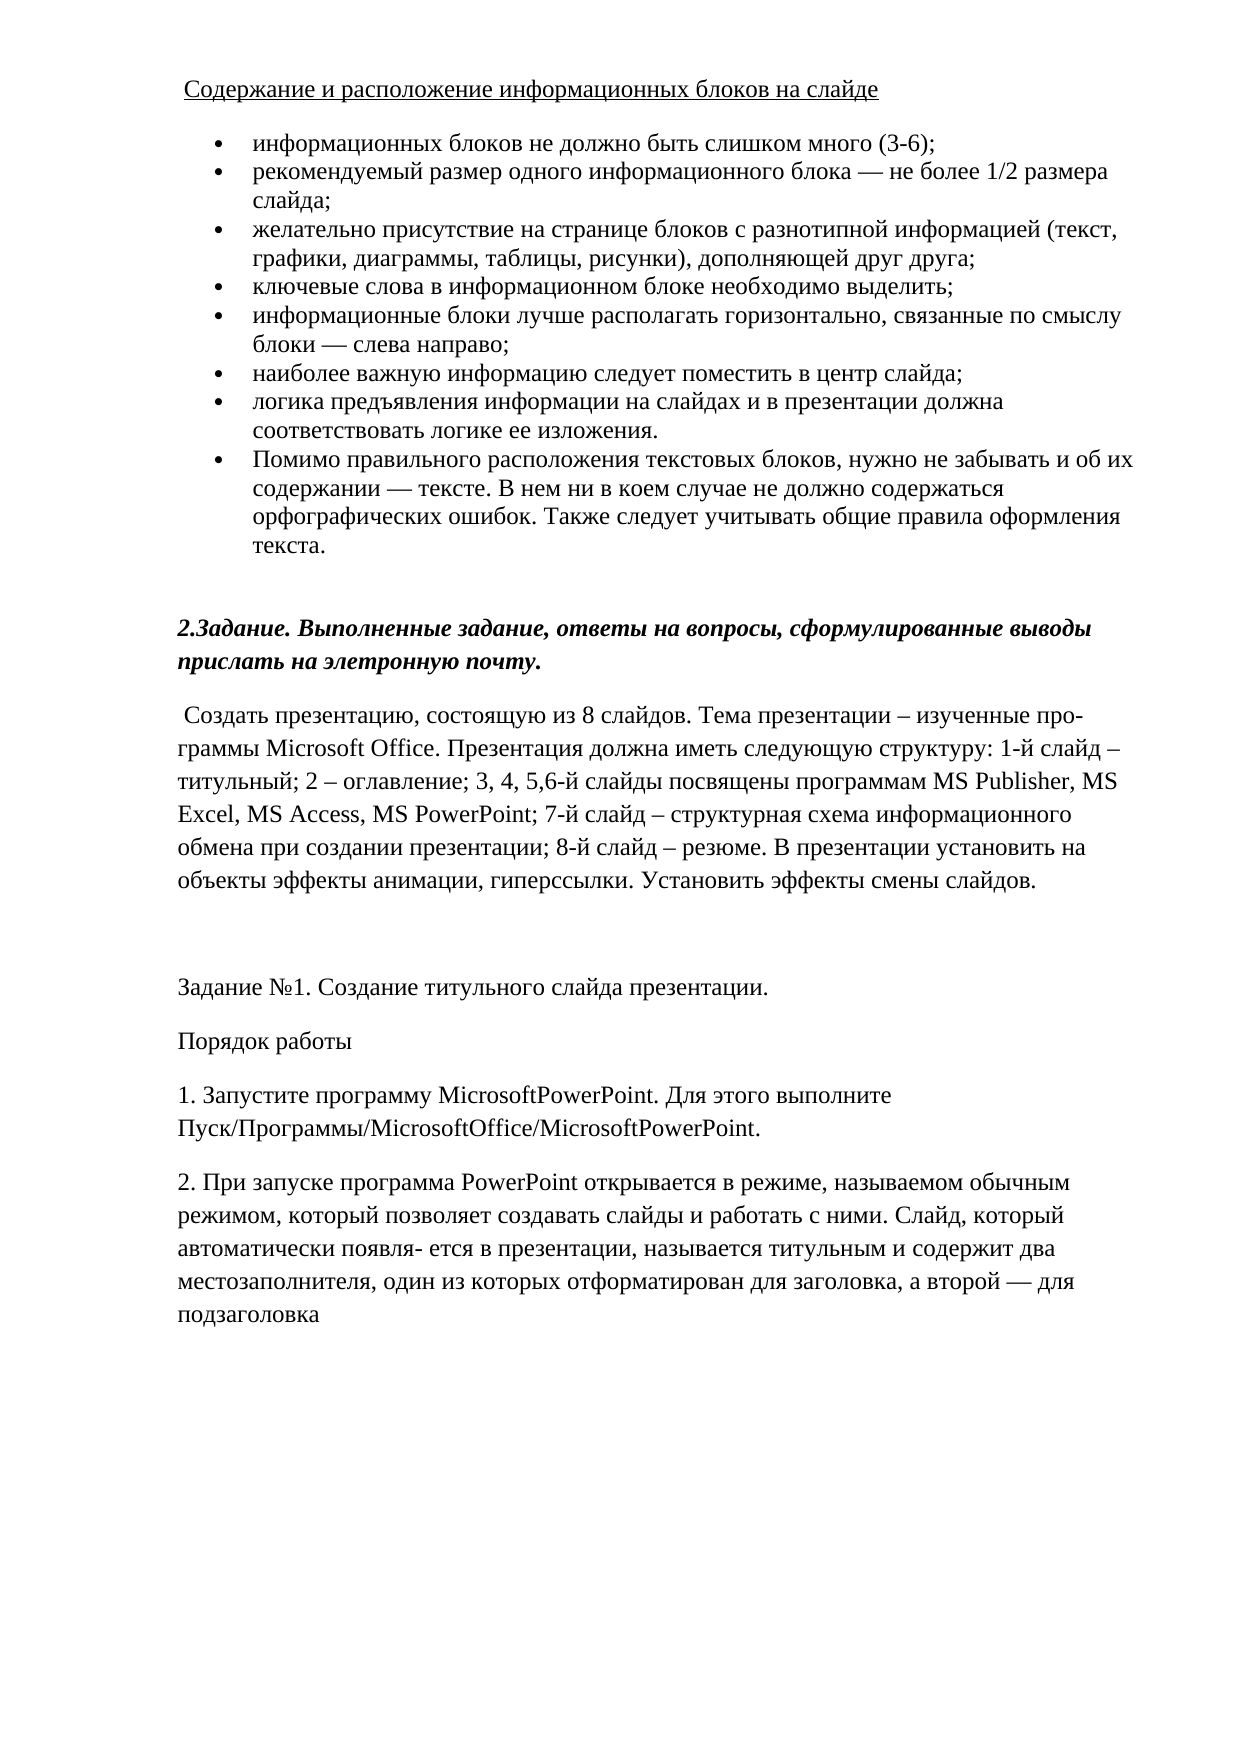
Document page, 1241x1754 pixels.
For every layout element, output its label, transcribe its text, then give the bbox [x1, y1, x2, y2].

list ключевые слова в информационном блоке необходимо выделить; [215, 271, 1152, 300]
text Порядок работы [177, 1026, 1152, 1055]
text Содержание и расположение информационных блоков на слайде [177, 74, 1152, 103]
list наиболее важную информацию следует поместить в центр слайда; [215, 358, 1152, 386]
list желательно присутствие на странице блоков с разнотипной информацией (текст, графики, диаграммы, таблицы, рисунки), дополняющей друг друга; [215, 214, 1152, 271]
list Помимо правильного расположения текстовых блоков, нужно не забывать и об их содержании — тексте. В нем ни в коем случае не должно содержаться орфографических ошибок. Также следует учитывать общие правила оформления текста. [215, 444, 1152, 559]
list информационные блоки лучше располагать горизонтально, связанные по смыслу блоки — слева направо; [215, 300, 1152, 358]
list информационных блоков не должно быть слишком много (3-6); [215, 128, 1152, 156]
text Задание №1. Создание титульного слайда презентации. [177, 972, 1152, 1001]
text 2.Задание. Выполненные задание, ответы на вопросы, сформулированные выводы прислать на элетронную почту. [177, 613, 1152, 674]
list логика предъявления информации на слайдах и в презентации должна соответствовать логике ее изложения. [215, 386, 1152, 444]
text 1. Запустите программу MicrosoftPowerPoint. Для этого выполните Пуск/Программы/MicrosoftOffice/MicrosoftPowerPoint. [177, 1080, 1152, 1142]
list рекомендуемый размер одного информационного блока — не более 1/2 размера слайда; [215, 156, 1152, 214]
text 2. При запуске программа PowerPoint открывается в режиме, называемом обычным режимом, который позволяет создавать слайды и работать с ними. Слайд, который автоматически появля- ется в презентации, называется титульным и содержит два местозаполнителя, один из которых отформатирован для заголовка, а второй — для подзаголовка [177, 1167, 1152, 1328]
text Создать презентацию, состоящую из 8 слайдов. Тема презентации – изученные про- граммы Microsoft Office. Презентация должна иметь следующую структуру: 1-й слайд – титульный; 2 – оглавление; 3, 4, 5,6-й слайды посвящены программам MS Publisher, MS Excel, MS Access, MS PowerPoint; 7-й слайд – структурная схема информационного обмена при создании презентации; 8-й слайд – резюме. В презентации установить на объекты эффекты анимации, гиперссылки. Установить эффекты смены слайдов. [177, 700, 1152, 893]
